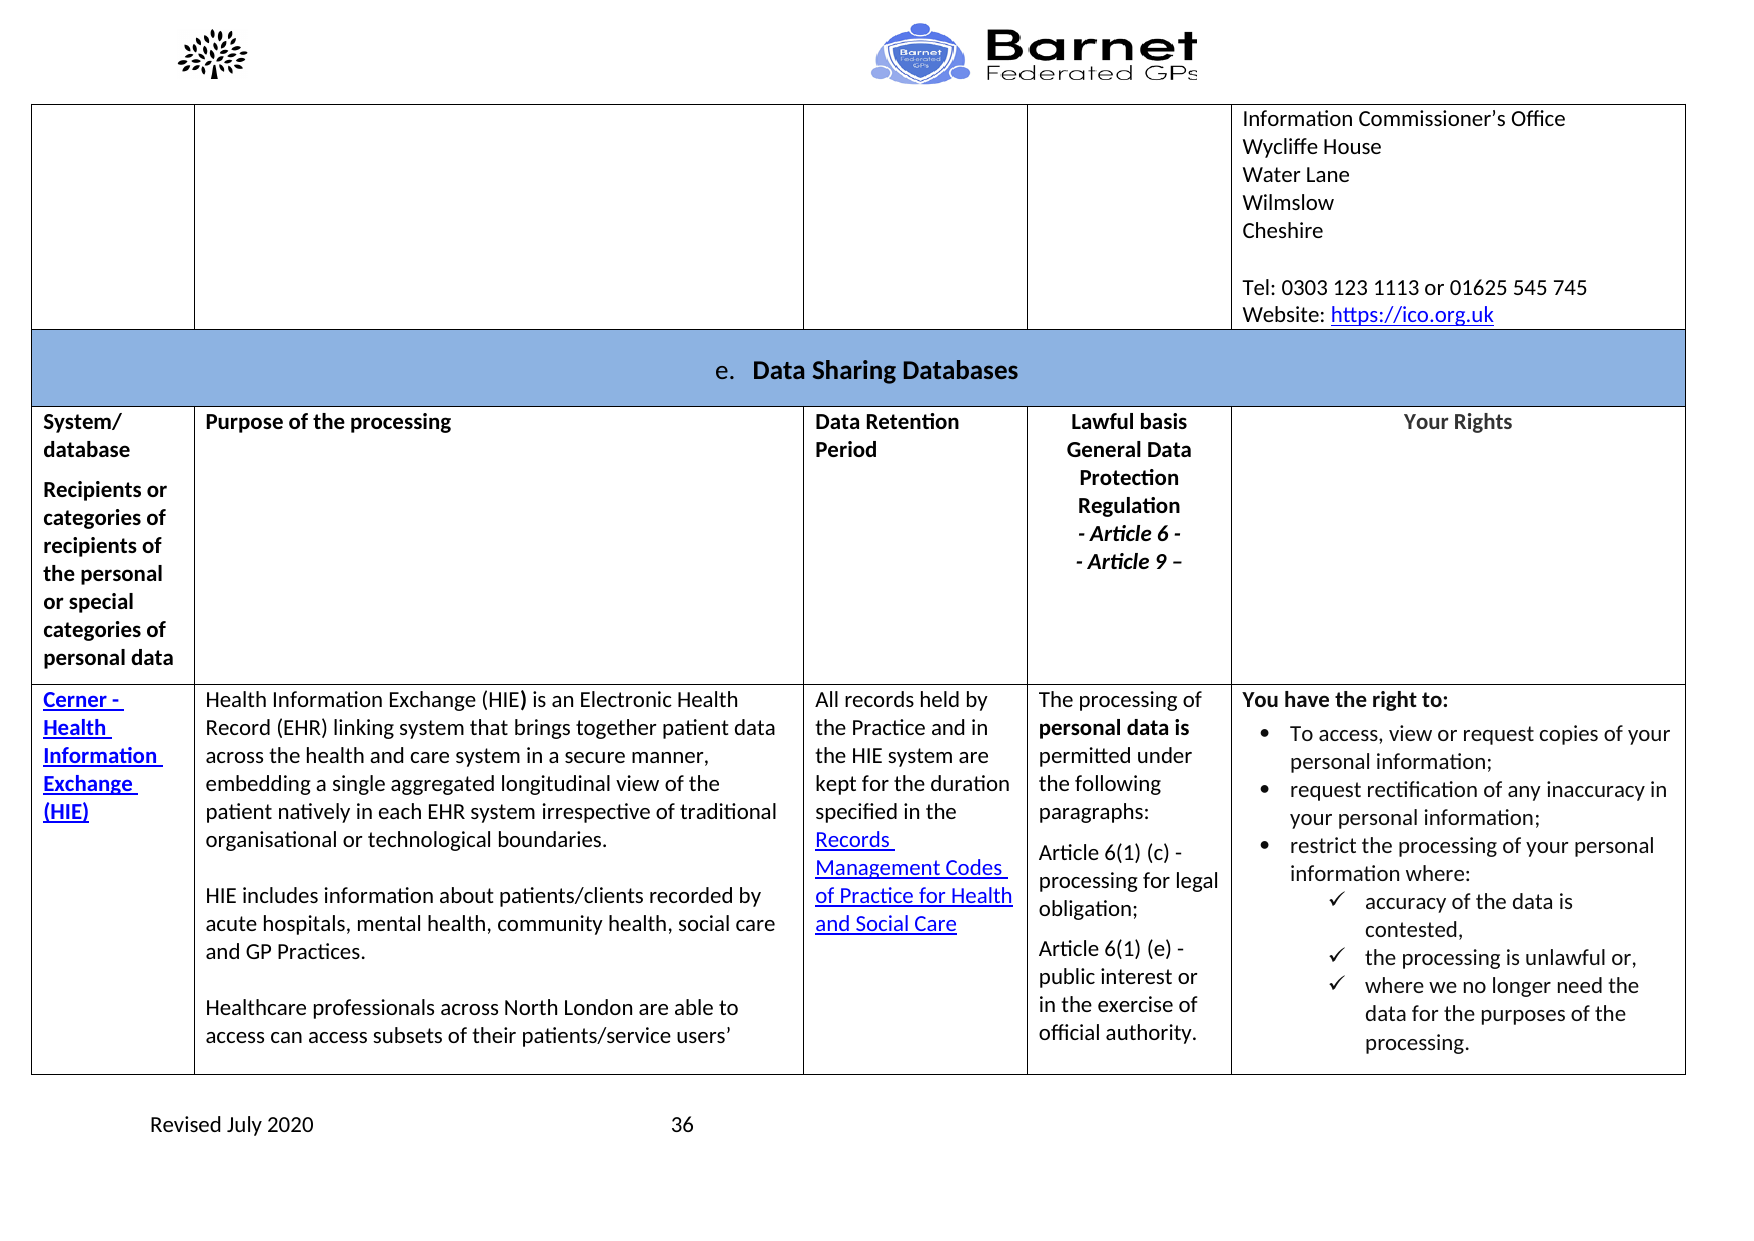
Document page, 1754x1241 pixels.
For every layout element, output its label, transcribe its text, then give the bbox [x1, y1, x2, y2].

table_cell Your Rights [1232, 407, 1685, 684]
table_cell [1028, 685, 1231, 1074]
table_cell Data Sharing Databases [32, 330, 1685, 406]
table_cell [32, 685, 194, 1074]
table_cell Data Retention Period [804, 407, 1027, 684]
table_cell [195, 105, 803, 329]
picture [177, 29, 248, 79]
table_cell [804, 685, 1027, 1074]
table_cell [804, 105, 1027, 329]
table_cell Lawful basis General Data Protection Regulation - Article 6 - - Article 9 – [1028, 407, 1231, 684]
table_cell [1232, 685, 1685, 1074]
table_cell System/database Recipients or categories of recipients of the personal or special categories of personal data [32, 407, 194, 684]
picture [868, 22, 1197, 84]
table_cell Purpose of the processing [195, 407, 803, 684]
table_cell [32, 105, 194, 329]
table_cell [195, 685, 803, 1074]
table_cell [1232, 105, 1685, 329]
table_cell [1028, 105, 1231, 329]
